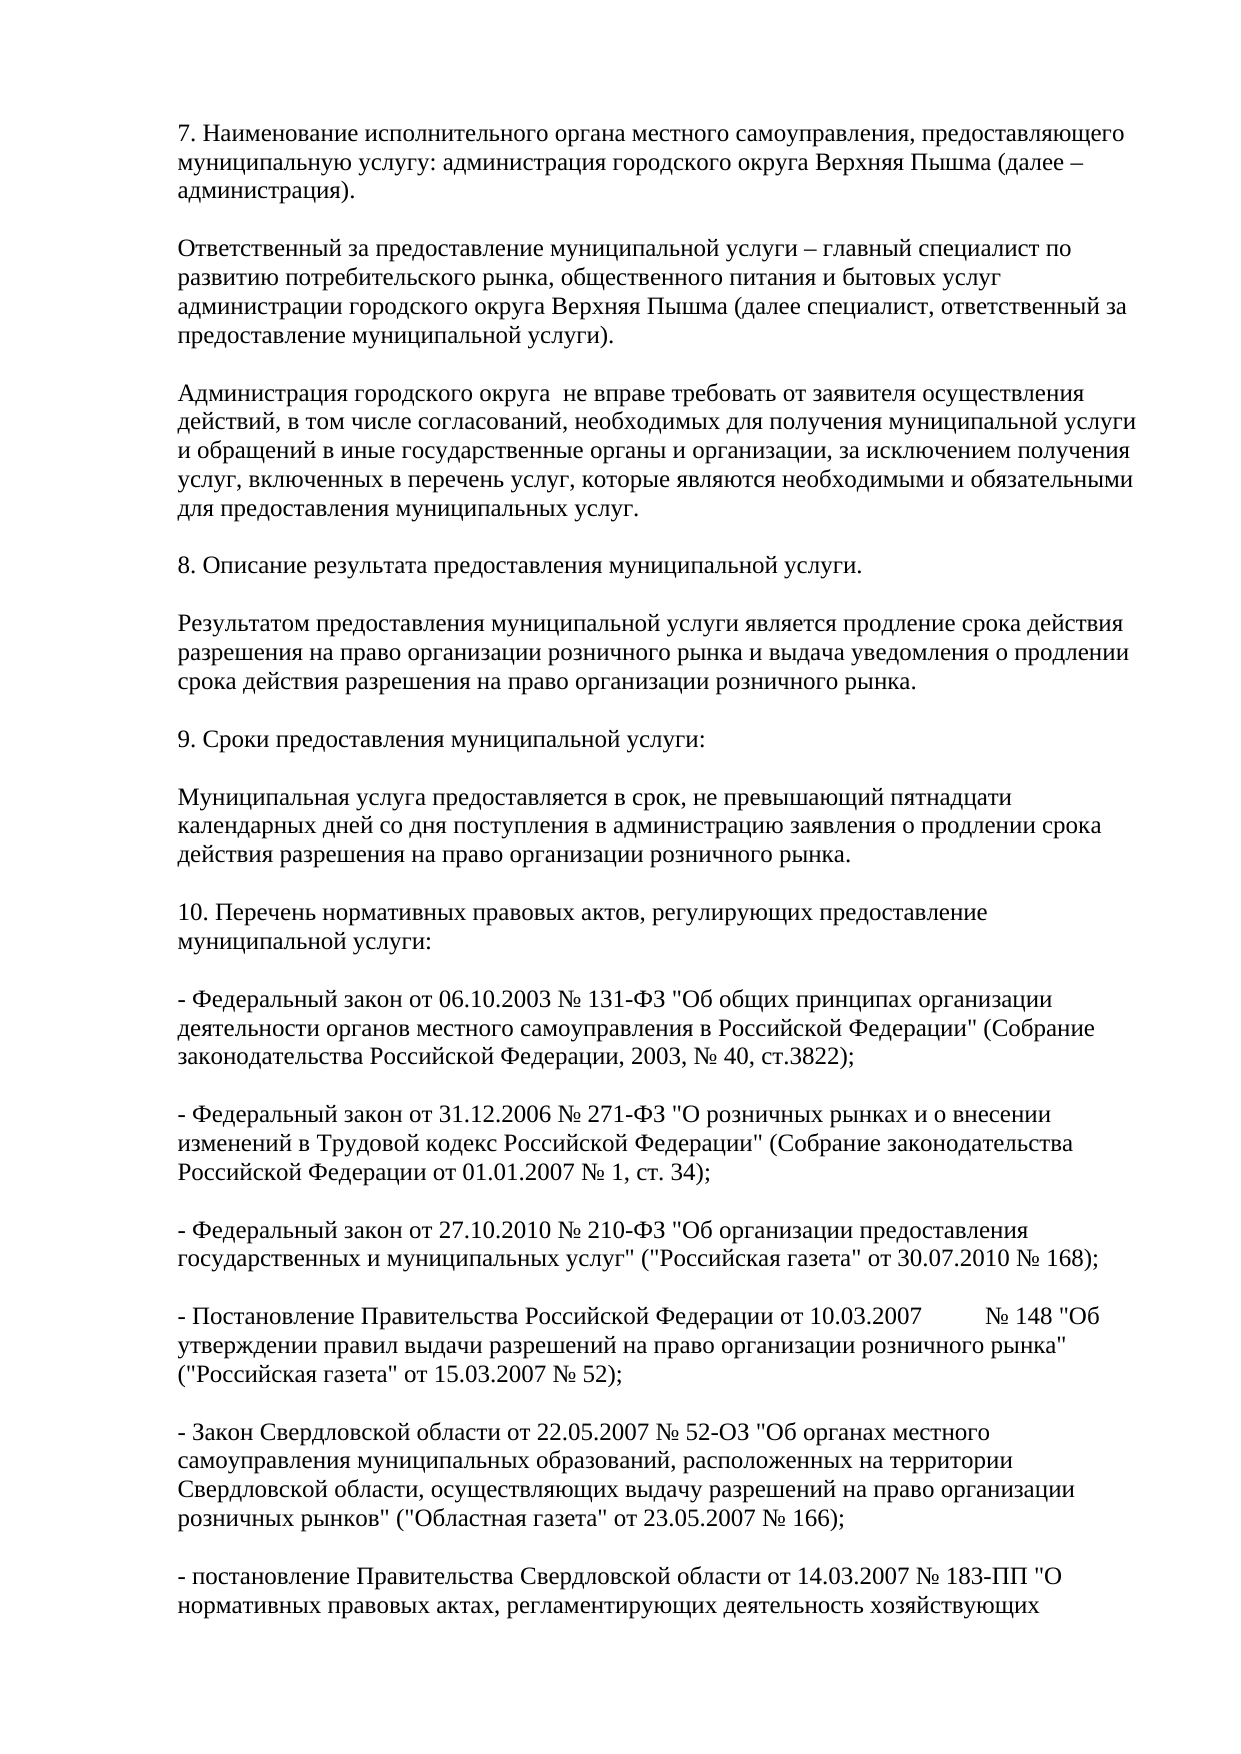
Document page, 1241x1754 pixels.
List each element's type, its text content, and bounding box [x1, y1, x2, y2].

text - Постановление Правительства Российской Федерации от 10.03.2007 № 148 "Об утверждении правил выдачи разрешений на право организации розничного рынка" ("Российская газета" от 15.03.2007 № 52); [177, 1301, 1152, 1388]
text - Закон Свердловской области от 22.05.2007 № 52-ОЗ "Об органах местного самоуправления муниципальных образований, расположенных на территории Свердловской области, осуществляющих выдачу разрешений на право организации розничных рынков" ("Областная газета" от 23.05.2007 № 166); [177, 1417, 1152, 1532]
text Администрация городского округа не вправе требовать от заявителя осуществления действий, в том числе согласований, необходимых для получения муниципальной услуги и обращений в иные государственные органы и организации, за исключением получения услуг, включенных в перечень услуг, которые являются необходимыми и обязательными для предоставления муниципальных услуг. [177, 378, 1152, 521]
text Ответственный за предоставление муниципальной услуги – главный специалист по развитию потребительского рынка, общественного питания и бытовых услуг администрации городского округа Верхняя Пышма (далее специалист, ответственный за предоставление муниципальной услуги). [177, 233, 1152, 348]
text 10. Перечень нормативных правовых актов, регулирующих предоставление муниципальной услуги: [177, 897, 1152, 955]
text - Федеральный закон от 27.10.2010 № 210-ФЗ "Об организации предоставления государственных и муниципальных услуг" ("Российская газета" от 30.07.2010 № 168); [177, 1215, 1152, 1272]
text - Федеральный закон от 06.10.2003 № 131-ФЗ "Об общих принципах организации деятельности органов местного самоуправления в Российской Федерации" (Собрание законодательства Российской Федерации, 2003, № 40, ст.3822); [177, 984, 1152, 1070]
text Результатом предоставления муниципальной услуги является продление срока действия разрешения на право организации розничного рынка и выдача уведомления о продлении срока действия разрешения на право организации розничного рынка. [177, 608, 1152, 695]
text - Федеральный закон от 31.12.2006 № 271-ФЗ "О розничных рынках и о внесении изменений в Трудовой кодекс Российской Федерации" (Собрание законодательства Российской Федерации от 01.01.2007 № 1, ст. 34); [177, 1099, 1152, 1186]
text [177, 1561, 1152, 1618]
text Муниципальная услуга предоставляется в срок, не превышающий пятнадцати календарных дней со дня поступления в администрацию заявления о продлении срока действия разрешения на право организации розничного рынка. [177, 782, 1152, 868]
text 8. Описание результата предоставления муниципальной услуги. [177, 551, 1152, 579]
text 7. Наименование исполнительного органа местного самоуправления, предоставляющего муниципальную услугу: администрация городского округа Верхняя Пышма (далее – администрация). [177, 118, 1152, 204]
text 9. Сроки предоставления муниципальной услуги: [177, 724, 1152, 753]
